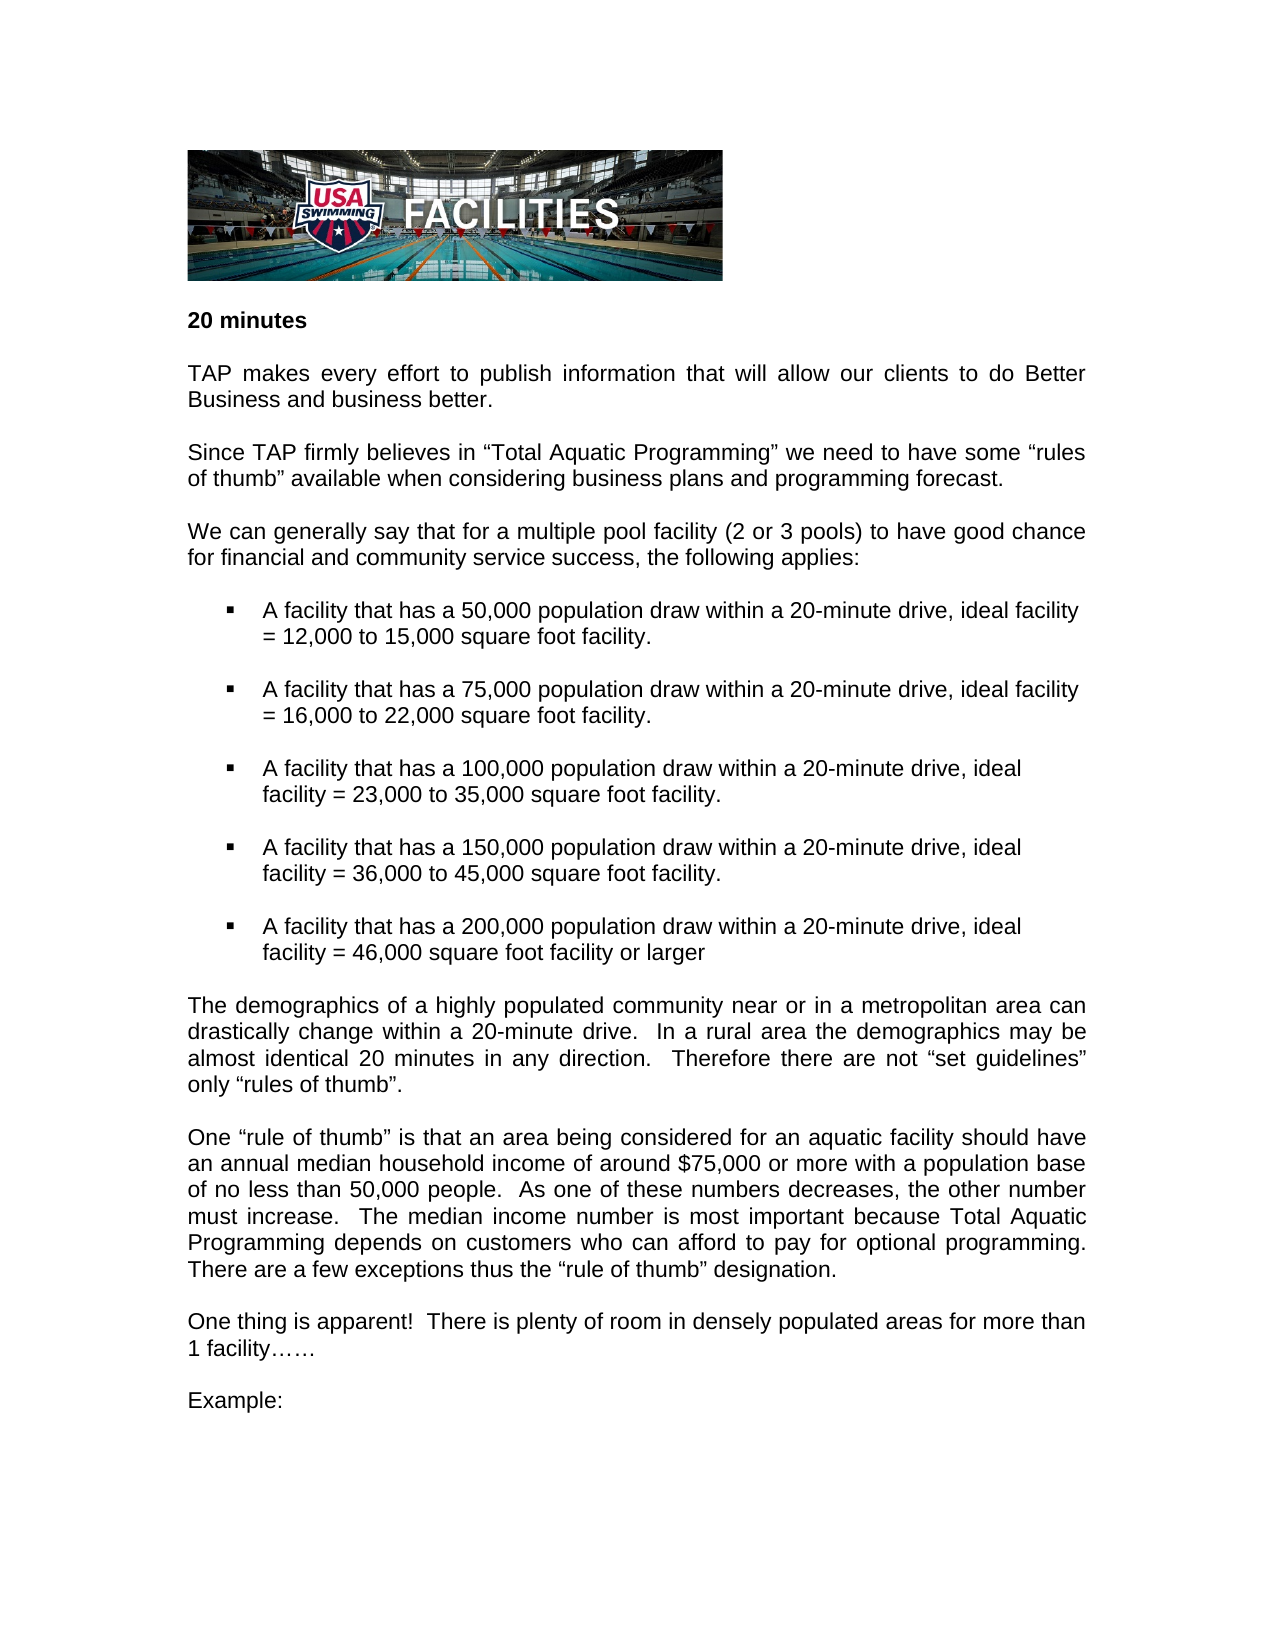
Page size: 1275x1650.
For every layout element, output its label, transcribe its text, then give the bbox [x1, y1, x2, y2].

text One thing is apparent! There is plenty of room in densely populated areas for more than 1 facility…… [187, 1308, 1087, 1361]
list A facility that has a 200,000 population draw within a 20-minute drive, ideal facility = 46,000 square foot facility or larger [225, 913, 1087, 966]
text One “rule of thumb” is that an area being considered for an aquatic facility should have an annual median household income of around $75,000 or more with a population base of no less than 50,000 people. As one of these numbers decreases, the other number must increase. The median income number is most important because Total Aquatic Programming depends on customers who can afford to pay for optional programming. There are a few exceptions thus the “rule of thumb” designation. [187, 1124, 1087, 1282]
text The demographics of a highly populated community near or in a metropolitan area can drastically change within a 20-minute drive. In a rural area the demographics may be almost identical 20 minutes in any direction. Therefore there are not “set guidelines” only “rules of thumb”. [187, 992, 1087, 1097]
text 20 minutes [187, 307, 1087, 333]
text TAP makes every effort to publish information that will allow our clients to do Better Business and business better. [187, 359, 1087, 412]
list A facility that has a 100,000 population draw within a 20-minute drive, ideal facility = 23,000 to 35,000 square foot facility. [225, 755, 1087, 807]
list A facility that has a 75,000 population draw within a 20-minute drive, ideal facility = 16,000 to 22,000 square foot facility. [225, 676, 1087, 728]
text Since TAP firmly believes in “Total Aquatic Programming” we need to have some “rules of thumb” available when considering business plans and programming forecast. [187, 438, 1087, 491]
list A facility that has a 50,000 population draw within a 20-minute drive, ideal facility = 12,000 to 15,000 square foot facility. [225, 597, 1087, 649]
text We can generally say that for a multiple pool facility (2 or 3 pools) to have good chance for financial and community service success, the following applies: [187, 518, 1087, 570]
text Example: [187, 1387, 1087, 1414]
list A facility that has a 150,000 population draw within a 20-minute drive, ideal facility = 36,000 to 45,000 square foot facility. [225, 834, 1087, 887]
picture [187, 150, 723, 281]
